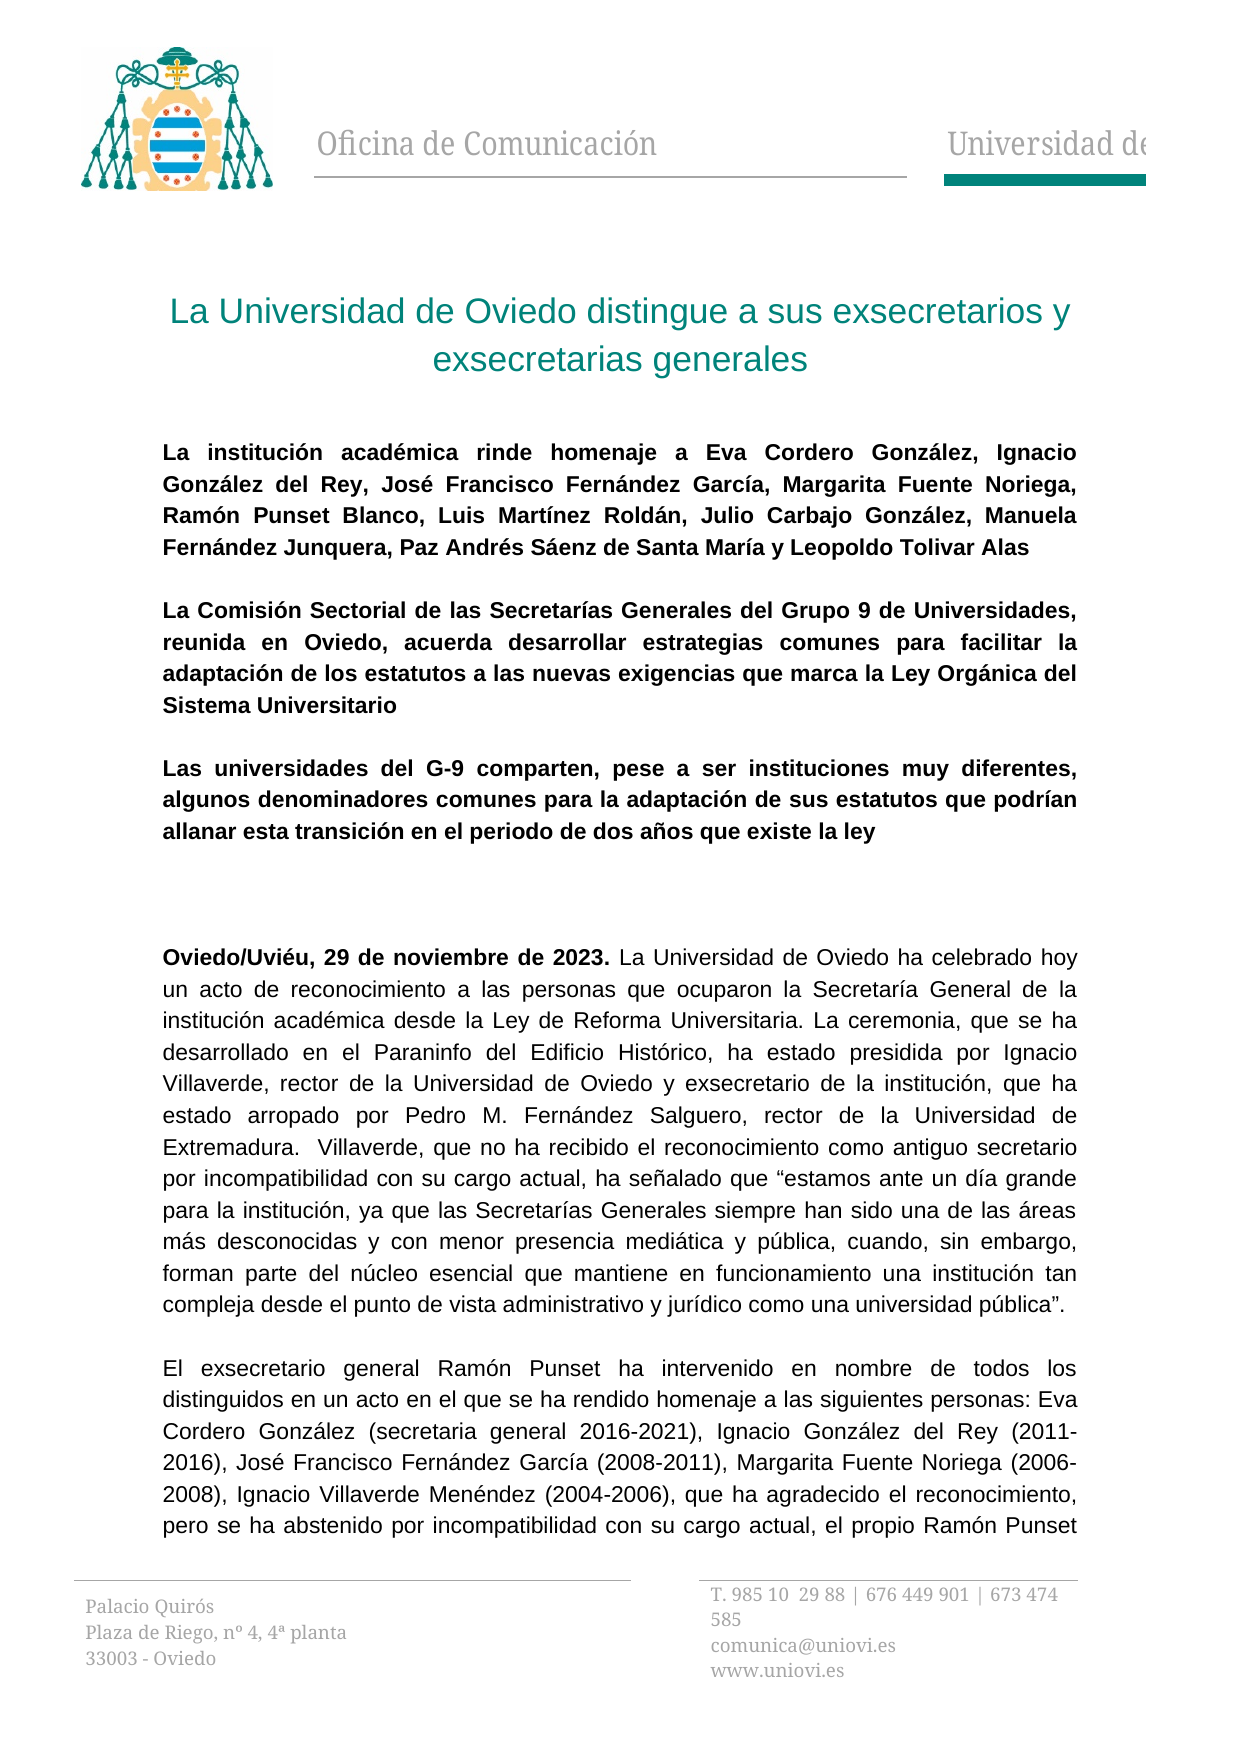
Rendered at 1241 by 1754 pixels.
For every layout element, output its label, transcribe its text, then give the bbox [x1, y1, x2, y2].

text Las universidades del G-9 comparten, pese a ser instituciones muy diferentes, algunos denominadores comunes para la adaptación de sus estatutos que podrían allanar esta transición en el periodo de dos años que existe la ley [162, 755, 1078, 844]
text La Universidad de Oviedo distingue a sus exsecretarios y exsecretarias generales [162, 290, 1078, 379]
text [162, 1354, 1078, 1539]
text La Comisión Sectorial de las Secretarías Generales del Grupo 9 de Universidades, reunida en Oviedo, acuerda desarrollar estrategias comunes para facilitar la adaptación de los estatutos a las nuevas exigencias que marca la Ley Orgánica del Sistema Universitario [162, 597, 1078, 718]
text La institución académica rinde homenaje a Eva Cordero González, Ignacio González del Rey, José Francisco Fernández García, Margarita Fuente Noriega, Ramón Punset Blanco, Luis Martínez Roldán, Julio Carbajo González, Manuela Fernández Junquera, Paz Andrés Sáenz de Santa María y Leopoldo Tolivar Alas [162, 439, 1078, 560]
text Oviedo/Uviéu, 29 de noviembre de 2023. La Universidad de Oviedo ha celebrado hoy un acto de reconocimiento a las personas que ocuparon la Secretaría General de la institución académica desde la Ley de Reforma Universitaria. La ceremonia, que se ha desarrollado en el Paraninfo del Edificio Histórico, ha estado presidida por Ignacio Villaverde, rector de la Universidad de Oviedo y exsecretario de la institución, que ha estado arropado por Pedro M. Fernández Salguero, rector de la Universidad de Extremadura. Villaverde, que no ha recibido el reconocimiento como antiguo secretario por incompatibilidad con su cargo actual, ha señalado que “estamos ante un día grande para la institución, ya que las Secretarías Generales siempre han sido una de las áreas más desconocidas y con menor presencia mediática y pública, cuando, sin embargo, forman parte del núcleo esencial que mantiene en funcionamiento una institución tan compleja desde el punto de vista administrativo y jurídico como una universidad pública”. [162, 944, 1078, 1318]
